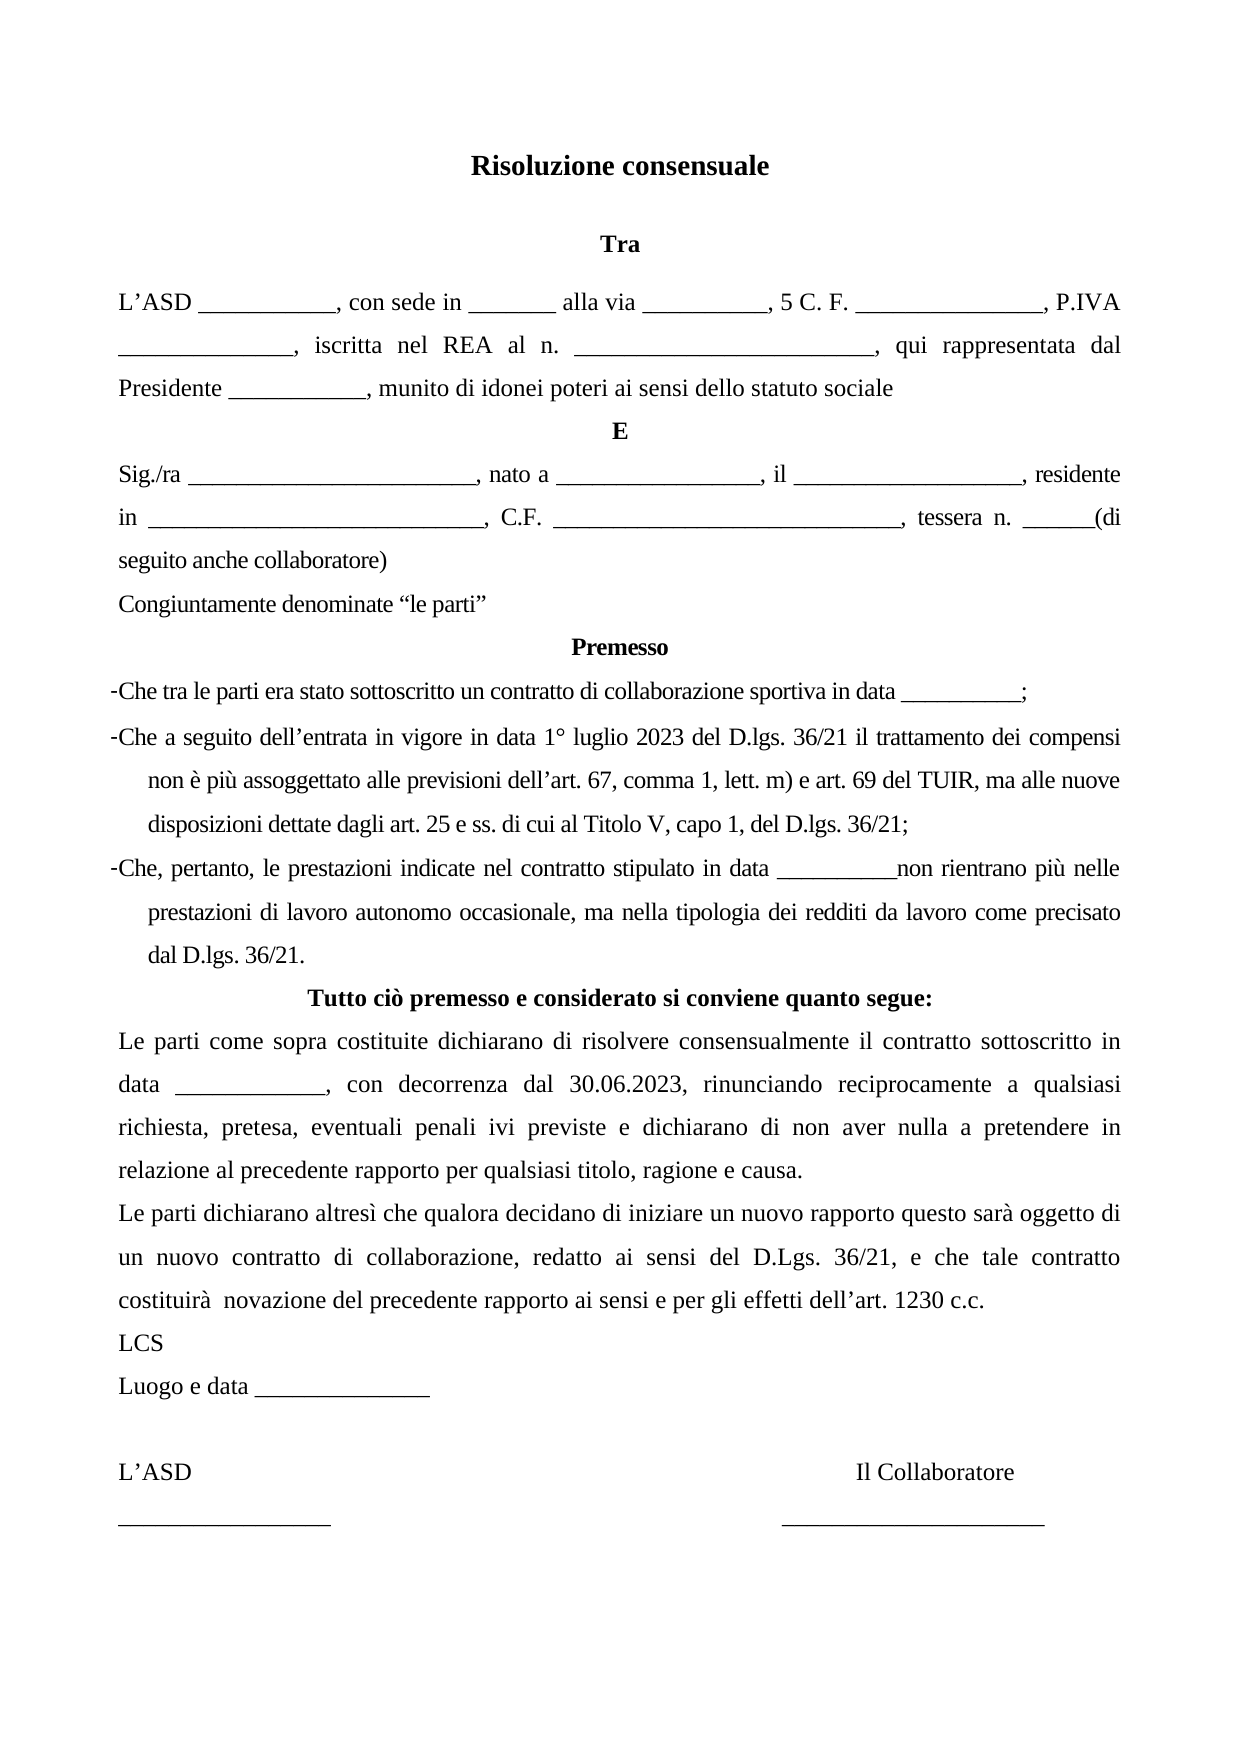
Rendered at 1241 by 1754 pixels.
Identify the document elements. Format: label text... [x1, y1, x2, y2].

text L’ASD ___________, con sede in _______ alla via __________, 5 C. F. _______________, P.IVA ______________, iscritta nel REA al n. ________________________, qui rappresentata dal Presidente ___________, munito di idonei poteri ai sensi dello statuto sociale [118, 287, 1122, 402]
subtitle Risoluzione consensuale [118, 148, 1122, 181]
text Congiuntamente denominate “le parti” [118, 589, 1122, 617]
subtitle Tra [118, 229, 1122, 258]
text Luogo e data ______________ [118, 1371, 1122, 1400]
text E [118, 416, 1122, 445]
text Le parti dichiarano altresì che qualora decidano di iniziare un nuovo rapporto questo sarà oggetto di un nuovo contratto di collaborazione, redatto ai sensi del D.Lgs. 36/21, e che tale contratto costituirà novazione del precedente rapporto ai sensi e per gli effetti dell’art. 1230 c.c. [118, 1198, 1122, 1313]
text Tutto ciò premesso e considerato si conviene quanto segue: [118, 983, 1122, 1012]
list Che tra le parti era stato sottoscritto un contratto di collaborazione sportiva in data __________; [110, 675, 1122, 705]
text _________________ _____________________ [118, 1500, 1122, 1529]
text Le parti come sopra costituite dichiarano di risolvere consensualmente il contratto sottoscritto in data ____________, con decorrenza dal 30.06.2023, rinunciando reciprocamente a qualsiasi richiesta, pretesa, eventuali penali ivi previste e dichiarano di non aver nulla a pretendere in relazione al precedente rapporto per qualsiasi titolo, ragione e causa. [118, 1026, 1122, 1184]
text Premesso [118, 632, 1122, 661]
list Che, pertanto, le prestazioni indicate nel contratto stipulato in data __________non rientrano più nelle prestazioni di lavoro autonomo occasionale, ma nella tipologia dei redditi da lavoro come precisato dal D.lgs. 36/21. [110, 852, 1122, 968]
text Sig./ra ________________________, nato a _________________, il ___________________, residente in ____________________________, C.F. _____________________________, tessera n. ______(di seguito anche collaboratore) [118, 459, 1122, 574]
text L’ASD Il Collaboratore [118, 1457, 1122, 1486]
text LCS [118, 1328, 1122, 1357]
list Che a seguito dell’entrata in vigore in data 1° luglio 2023 del D.lgs. 36/21 il trattamento dei compensi non è più assoggettato alle previsioni dell’art. 67, comma 1, lett. m) e art. 69 del TUIR, ma alle nuove disposizioni dettate dagli art. 25 e ss. di cui al Titolo V, capo 1, del D.lgs. 36/21; [110, 721, 1122, 837]
